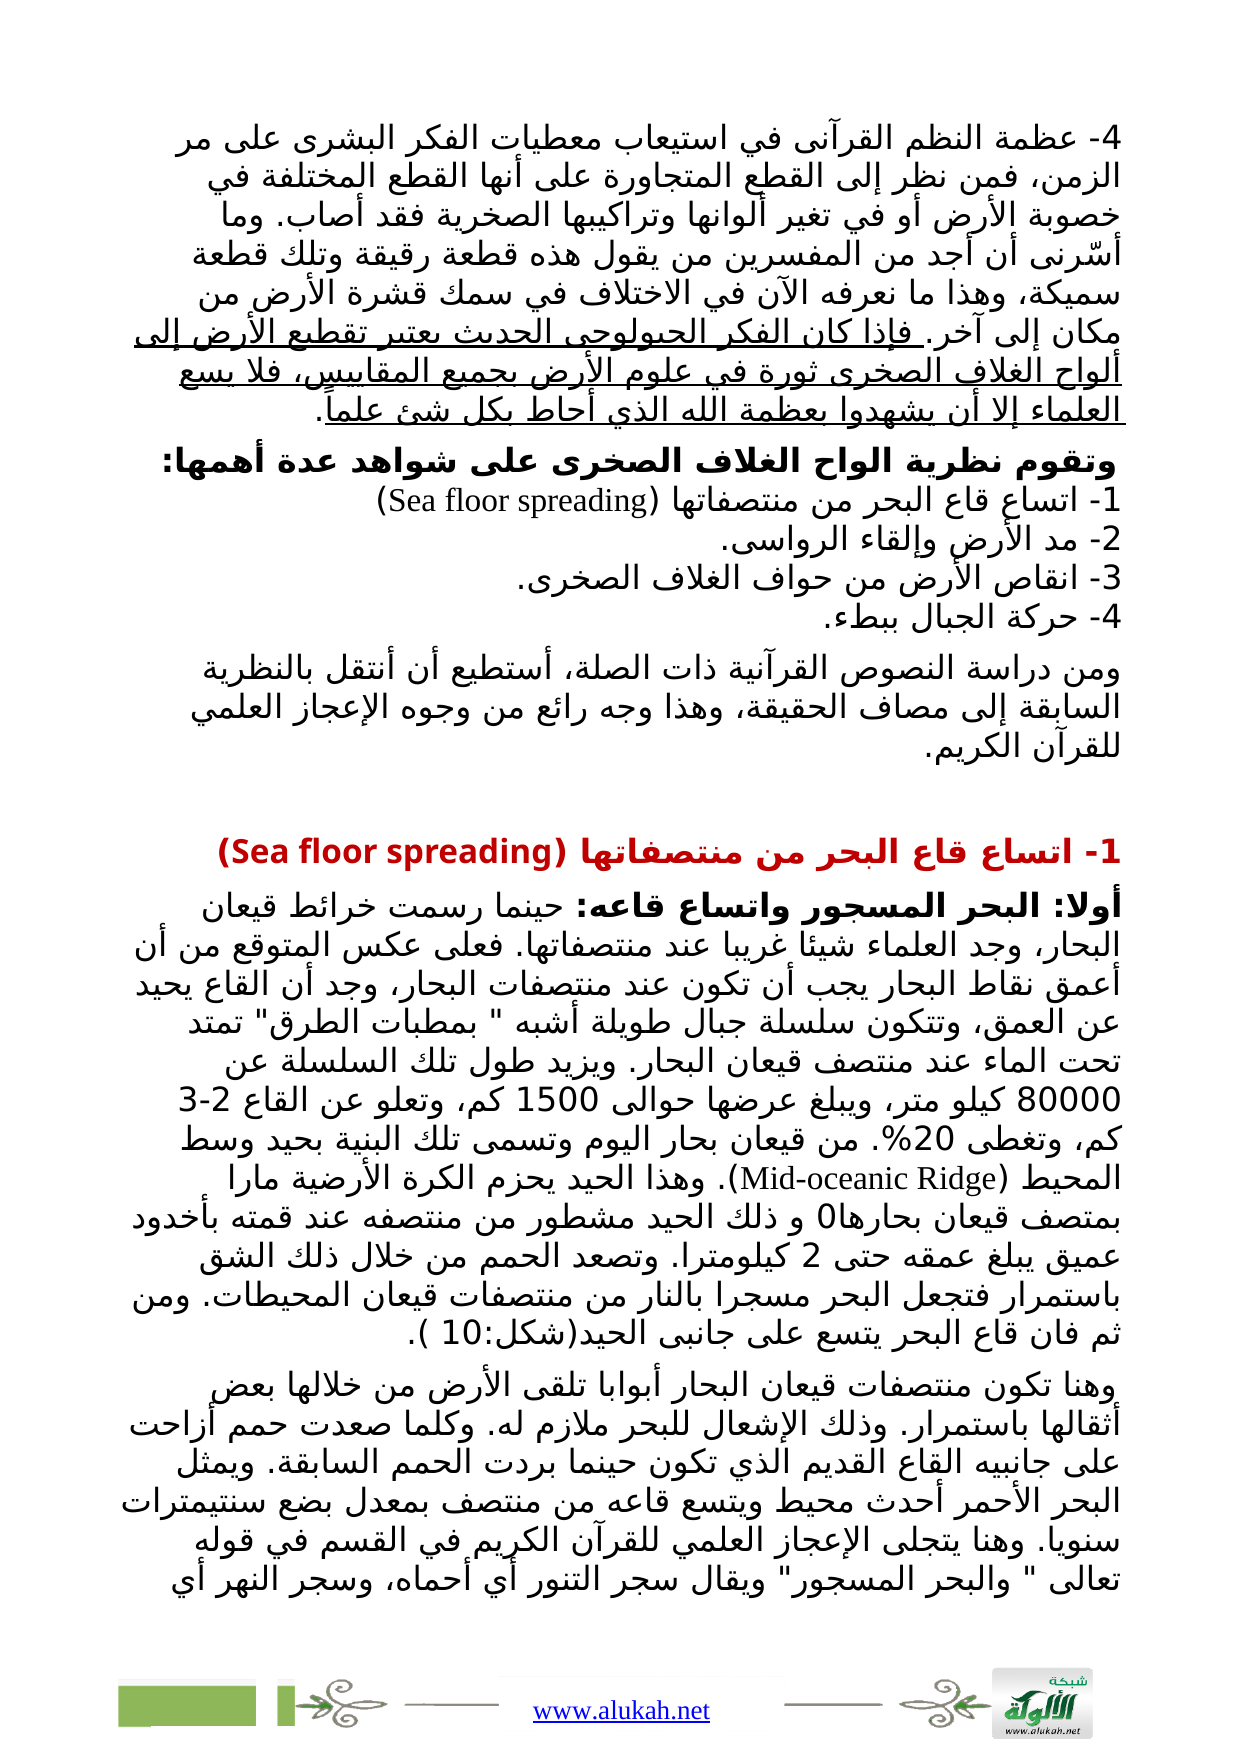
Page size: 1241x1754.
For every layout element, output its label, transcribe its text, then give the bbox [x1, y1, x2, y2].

text وتقوم نظرية الواح الغلاف الصخرى على شواهد عدة أهمها: [118, 441, 1122, 480]
text 4- عظمة النظم القرآنى في استيعاب معطيات الفكر البشرى على مر الزمن، فمن نظر إلى القطع المتجاورة على أنها القطع المختلفة في خصوبة الأرض أو في تغير ألوانها وتراكيبها الصخرية فقد أصاب. وما أسّرنى أن أجد من المفسرين من يقول هذه قطعة رقيقة وتلك قطعة سميكة، وهذا ما نعرفه الآن في الاختلاف في سمك قشرة الأرض من مكان إلى آخر. فإذا كان الفكر الجيولوجى الحديث يعتبر تقطيع الأرض إلى ألواح الغلاف الصخرى ثورة في علوم الأرض بجميع المقاييس، فلا يسع العلماء إلا أن يشهدوا بعظمة الله الذي أحاط بكل شئ علماً. [118, 118, 1123, 429]
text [118, 1365, 1122, 1598]
text أولا: البحر المسجور واتساع قاعه: حينما رسمت خرائط قيعان البحار، وجد العلماء شيئا غريبا عند منتصفاتها. فعلى عكس المتوقع من أن أعمق نقاط البحار يجب أن تكون عند منتصفات البحار، وجد أن القاع يحيد عن العمق، وتتكون سلسلة جبال طويلة أشبه " بمطبات الطرق" تمتد تحت الماء عند منتصف قيعان البحار. ويزيد طول تلك السلسلة عن 80000 كيلو متر، ويبلغ عرضها حوالى 1500 كم، وتعلو عن القاع 2-3 كم، وتغطى 20%. من قيعان بحار اليوم وتسمى تلك البنية بحيد وسط المحيط (Mid-oceanic Ridge). وهذا الحيد يحزم الكرة الأرضية مارا بمتصف قيعان بحارها0 و ذلك الحيد مشطور من منتصفه عند قمته بأخدود عميق يبلغ عمقه حتى 2 كيلومترا. وتصعد الحمم من خلال ذلك الشق باستمرار فتجعل البحر مسجرا بالنار من منتصفات قيعان المحيطات. ومن ثم فان قاع البحر يتسع على جانبى الحيد(شكل:10 ). [118, 886, 1123, 1353]
text 1- اتساع قاع البحر من منتصفاتها (Sea floor spreading) [118, 480, 1123, 519]
picture [118, 1664, 1123, 1754]
text 3- انقاص الأرض من حواف الغلاف الصخرى. [118, 558, 1123, 597]
text 2- مد الأرض وإلقاء الرواسى. [118, 519, 1123, 558]
title 1- اتساع قاع البحر من منتصفاتها (Sea floor spreading) [118, 828, 1122, 874]
text ومن دراسة النصوص القرآنية ذات الصلة، أستطيع أن أنتقل بالنظرية السابقة إلى مصاف الحقيقة، وهذا وجه رائع من وجوه الإعجاز العلمي للقرآن الكريم. [118, 648, 1122, 765]
text 4- حركة الجبال ببطء. [118, 597, 1123, 636]
